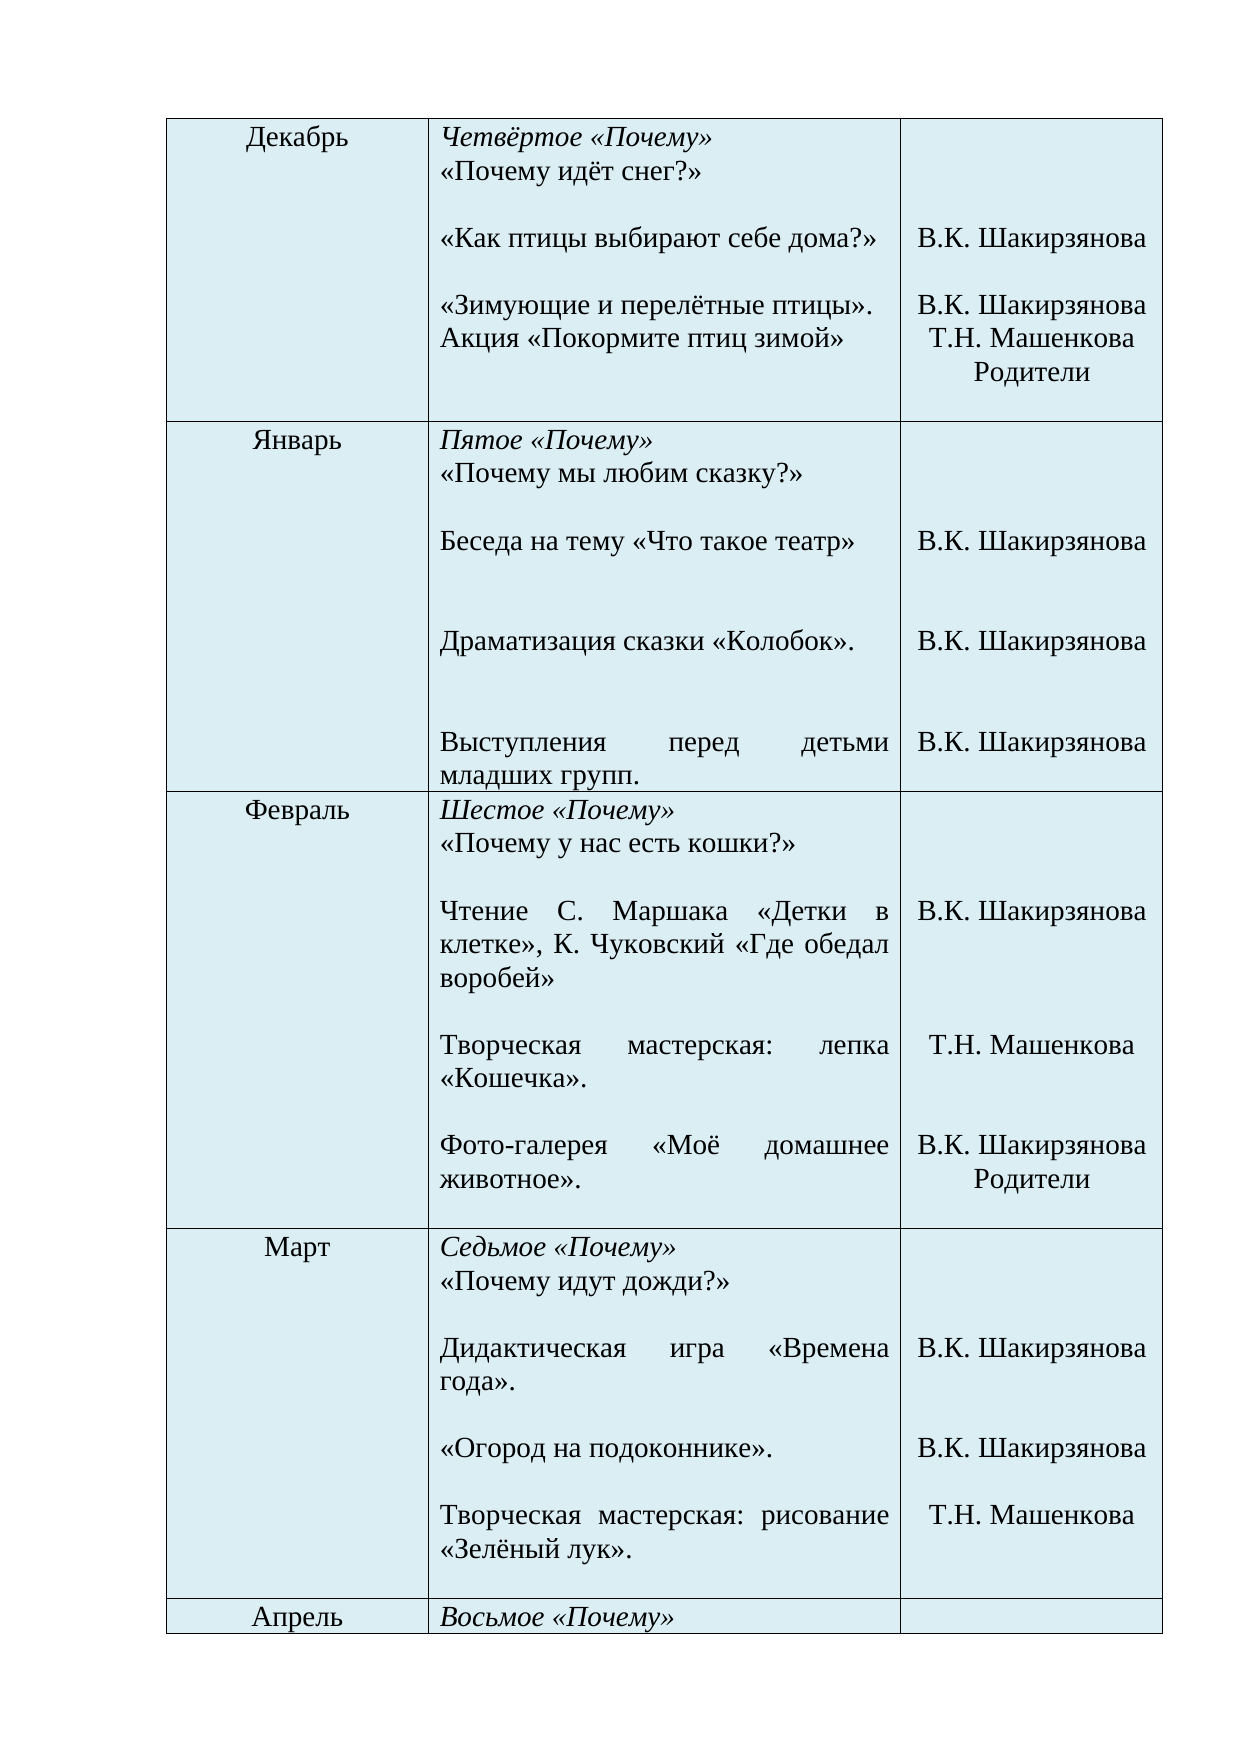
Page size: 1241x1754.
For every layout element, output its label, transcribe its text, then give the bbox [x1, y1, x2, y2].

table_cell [429, 1599, 900, 1633]
table_cell Пятое «Почему» «Почему мы любим сказку?» Беседа на тему «Что такое театр» Драматизация сказки «Колобок». Выступления перед детьми младших групп. [429, 422, 900, 791]
table_cell В.К. Шакирзянова В.К. Шакирзянова Т.Н. Машенкова Родители [901, 119, 1162, 421]
table_cell Шестое «Почему» «Почему у нас есть кошки?» Чтение С. Маршака «Детки в клетке», К. Чуковский «Где обедал воробей» Творческая мастерская: лепка «Кошечка». Фото-галерея «Моё домашнее животное». [429, 792, 900, 1228]
table_cell Декабрь [167, 119, 428, 421]
table_cell Март [167, 1229, 428, 1598]
table_cell В.К. Шакирзянова В.К. Шакирзянова Т.Н. Машенкова [901, 1229, 1162, 1598]
table_cell Четвёртое «Почему» «Почему идёт снег?» «Как птицы выбирают себе дома?» «Зимующие и перелётные птицы». Акция «Покормите птиц зимой» [429, 119, 900, 421]
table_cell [901, 1599, 1162, 1633]
table_cell Седьмое «Почему» «Почему идут дожди?» Дидактическая игра «Времена года». «Огород на подоконнике». Творческая мастерская: рисование «Зелёный лук». [429, 1229, 900, 1598]
table_cell В.К. Шакирзянова В.К. Шакирзянова В.К. Шакирзянова [901, 422, 1162, 791]
table_cell Апрель [167, 1599, 428, 1633]
table_cell В.К. Шакирзянова Т.Н. Машенкова В.К. Шакирзянова Родители [901, 792, 1162, 1228]
table_cell Февраль [167, 792, 428, 1228]
table_cell Январь [167, 422, 428, 791]
